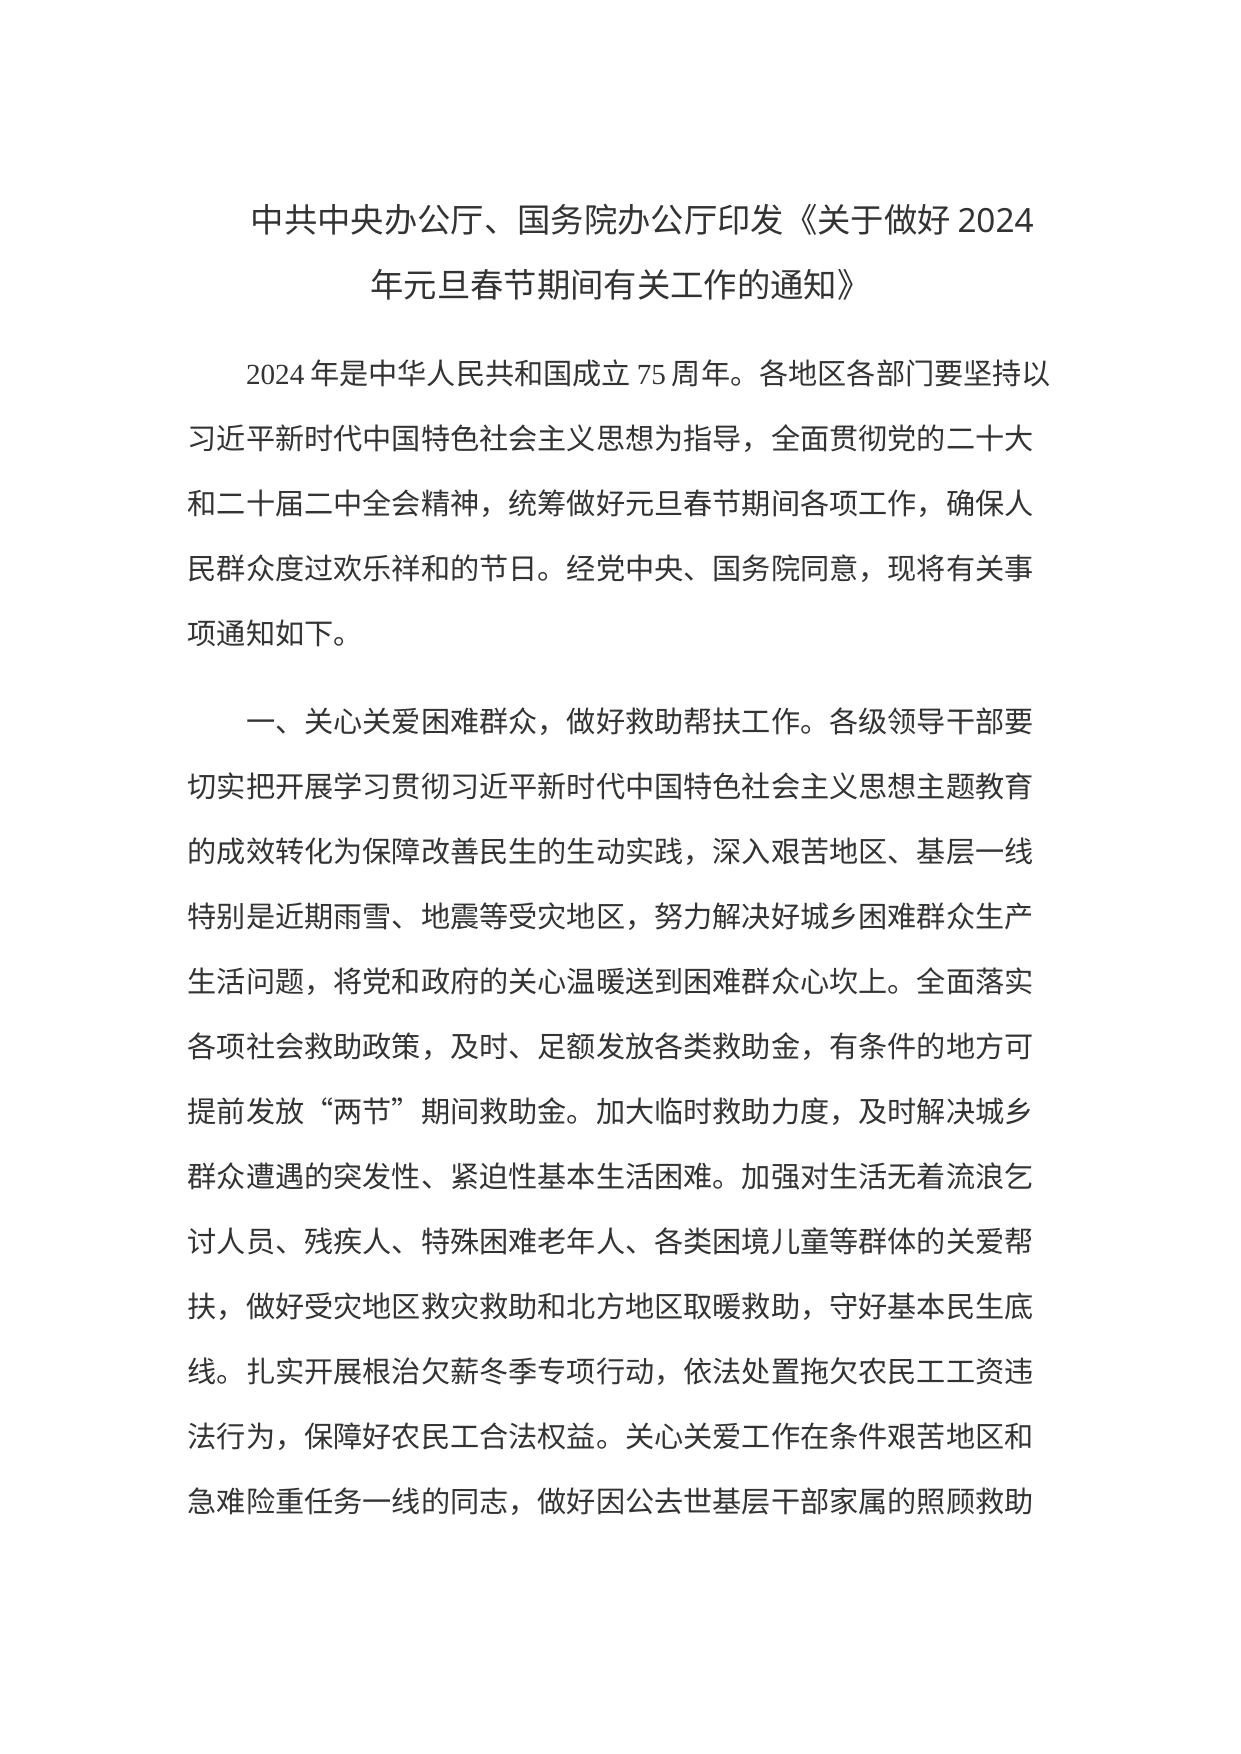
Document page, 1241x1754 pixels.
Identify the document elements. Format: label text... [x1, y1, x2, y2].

text 中共中央办公厅、国务院办公厅印发《关于做好2024年元旦春节期间有关工作的通知》 [187, 185, 1053, 315]
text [187, 687, 1053, 1532]
text 2024年是中华人民共和国成立75周年。各地区各部门要坚持以习近平新时代中国特色社会主义思想为指导，全面贯彻党的二十大和二十届二中全会精神，统筹做好元旦春节期间各项工作，确保人民群众度过欢乐祥和的节日。经党中央、国务院同意，现将有关事项通知如下。 [187, 339, 1053, 664]
